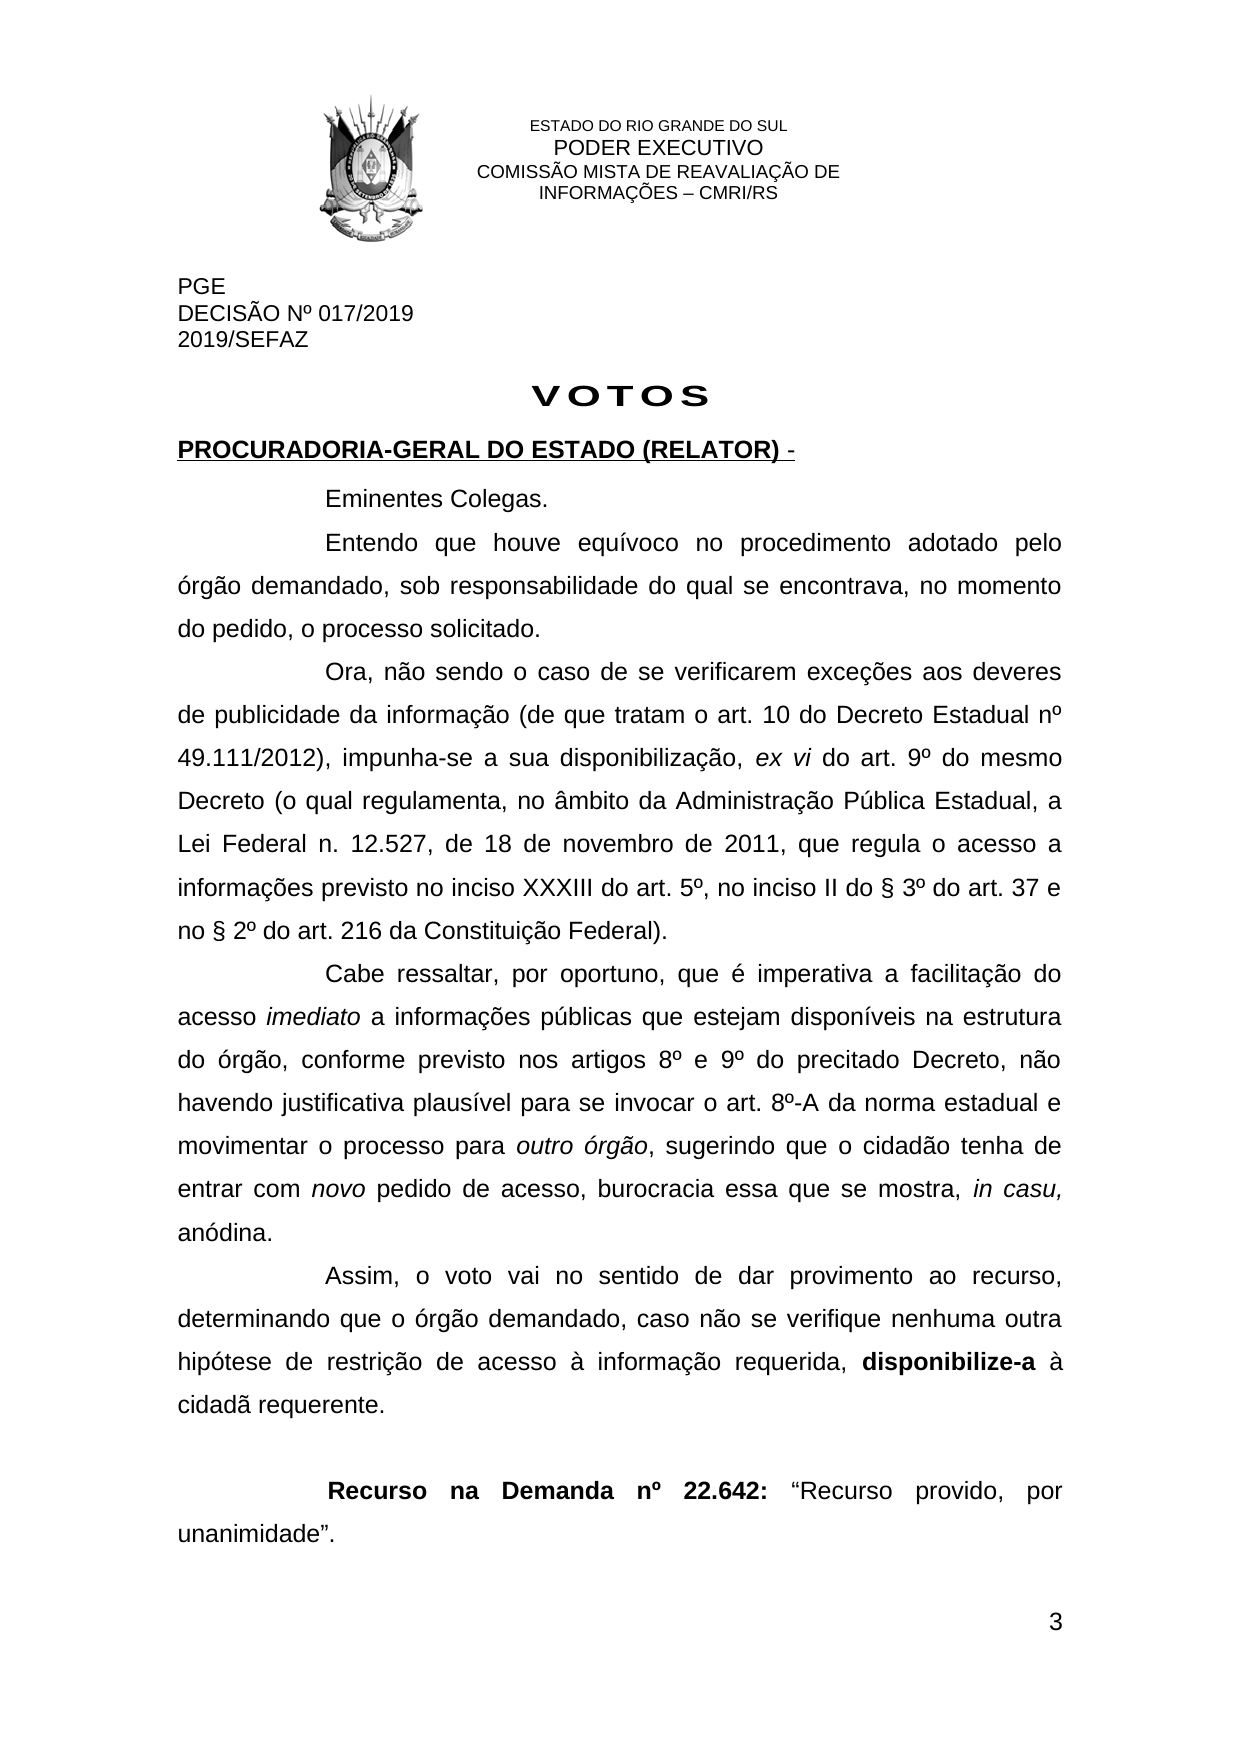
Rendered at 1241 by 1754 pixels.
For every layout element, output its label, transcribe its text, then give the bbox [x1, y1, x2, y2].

text Ora, não sendo o caso de se verificarem exceções aos deveres de publicidade da informação (de que tratam o art. 10 do Decreto Estadual nº 49.111/2012), impunha-se a sua disponibilização, ex vi do art. 9º do mesmo Decreto (o qual regulamenta, no âmbito da Administração Pública Estadual, a Lei Federal n. 12.527, de 18 de novembro de 2011, que regula o acesso a informações previsto no inciso XXXIII do art. 5º, no inciso II do § 3º do art. 37 e no § 2º do art. 216 da Constituição Federal). [177, 657, 1063, 944]
text Assim, o voto vai no sentido de dar provimento ao recurso, determinando que o órgão demandado, caso não se verifique nenhuma outra hipótese de restrição de acesso à informação requerida, disponibilize-a à cidadã requerente. [177, 1261, 1063, 1419]
text Entendo que houve equívoco no procedimento adotado pelo órgão demandado, sob responsabilidade do qual se encontrava, no momento do pedido, o processo solicitado. [177, 528, 1063, 643]
picture [319, 93, 423, 244]
text Cabe ressaltar, por oportuno, que é imperativa a facilitação do acesso imediato a informações públicas que estejam disponíveis na estrutura do órgão, conforme previsto nos artigos 8º e 9º do precitado Decreto, não havendo justificativa plausível para se invocar o art. 8º-A da norma estadual e movimentar o processo para outro órgão, sugerindo que o cidadão tenha de entrar com novo pedido de acesso, burocracia essa que se mostra, in casu, anódina. [177, 959, 1063, 1246]
text Recurso na Demanda nº 22.642: “Recurso provido, por unanimidade”. [177, 1476, 1063, 1548]
text procuradoria-geral do estado (RElATOR) - [177, 435, 1063, 464]
text Eminentes Colegas. [177, 484, 1063, 513]
text VOTOS [177, 378, 1063, 412]
